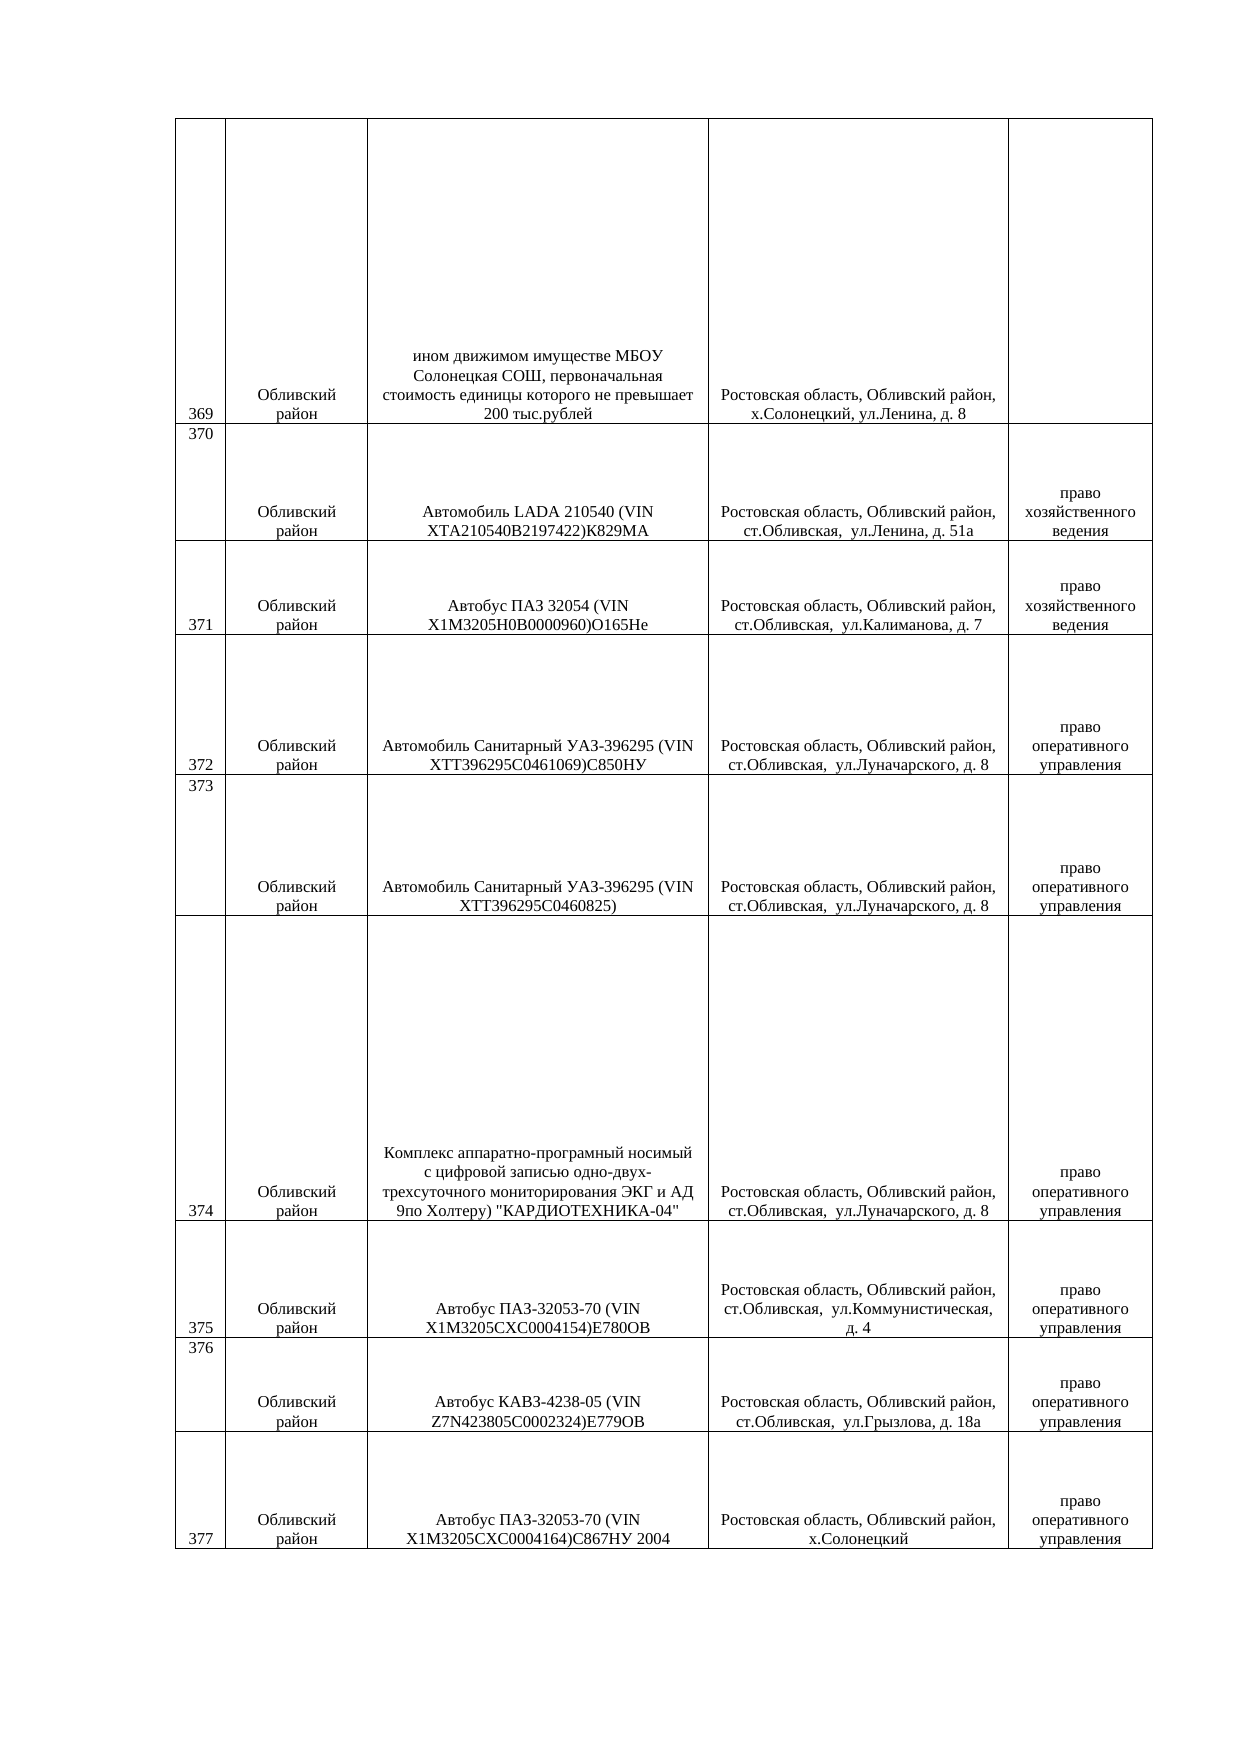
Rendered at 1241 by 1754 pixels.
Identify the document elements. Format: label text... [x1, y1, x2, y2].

table_cell Обливский район [226, 635, 367, 774]
table_cell Автобус ПАЗ-32053-70 (VIN Х1М3205СХС0004164)С867НУ 2004 [368, 1432, 708, 1548]
table_cell Ростовская область, Обливский район, ст.Обливская, ул.Калиманова, д. 7 [709, 541, 1008, 634]
table_cell 371 [176, 541, 225, 634]
table_cell 373 [176, 775, 225, 915]
table_cell Ростовская область, Обливский район, ст.Обливская, ул.Ленина, д. 51а [709, 424, 1008, 540]
table_cell Обливский район [226, 1221, 367, 1337]
table_cell Ростовская область, Обливский район, ст.Обливская, ул.Грызлова, д. 18а [709, 1338, 1008, 1431]
table_cell Ростовская область, Обливский район, х.Солонецкий, ул.Ленина, д. 8 [709, 119, 1008, 423]
table_cell Автомобиль Санитарный УАЗ-396295 (VIN ХТТ396295С0460825) [368, 775, 708, 915]
table_cell Ростовская область, Обливский район, ст.Обливская, ул.Луначарского, д. 8 [709, 916, 1008, 1220]
table_cell Обливский район [226, 916, 367, 1220]
table_cell право оперативного управления [1009, 635, 1152, 774]
table_cell право хозяйственного ведения [1009, 541, 1152, 634]
table_cell Автомобиль LADA 210540 (VIN ХТА210540В2197422)К829МА [368, 424, 708, 540]
table_cell 377 [176, 1432, 225, 1548]
table_cell Автобус ПАЗ-32053-70 (VIN Х1М3205СХС0004154)Е780ОВ [368, 1221, 708, 1337]
table_cell Обливский район [226, 1338, 367, 1431]
table_cell Ростовская область, Обливский район, ст.Обливская, ул.Луначарского, д. 8 [709, 635, 1008, 774]
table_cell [1009, 1432, 1152, 1548]
table_cell 370 [176, 424, 225, 540]
table_cell право оперативного управления [1009, 1338, 1152, 1431]
table_cell Обливский район [226, 424, 367, 540]
table_cell Ростовская область, Обливский район, ст.Обливская, ул.Коммунистическая, д. 4 [709, 1221, 1008, 1337]
table_cell Обливский район [226, 119, 367, 423]
table_cell 376 [176, 1338, 225, 1431]
table_cell Обливский район [226, 1432, 367, 1548]
table_cell 372 [176, 635, 225, 774]
table_cell Автобус ПАЗ 32054 (VIN Х1М3205Н0В0000960)О165Не [368, 541, 708, 634]
table_cell право оперативного управления [1009, 916, 1152, 1220]
table_cell Автобус КАВЗ-4238-05 (VIN Z7N423805С0002324)Е779ОВ [368, 1338, 708, 1431]
table_cell Комплекс аппаратно-програмный носимый с цифровой записью одно-двух-трехсуточного мониторирования ЭКГ и АД 9по Холтеру) "КАРДИОТЕХНИКА-04" [368, 916, 708, 1220]
table_cell [1009, 119, 1152, 423]
table_cell Обливский район [226, 775, 367, 915]
table_cell право оперативного управления [1009, 775, 1152, 915]
table_cell Ростовская область, Обливский район, х.Солонецкий [709, 1432, 1008, 1548]
table_cell право хозяйственного ведения [1009, 424, 1152, 540]
table_cell Автомобиль Санитарный УАЗ-396295 (VIN ХТТ396295С0461069)С850НУ [368, 635, 708, 774]
table_cell 374 [176, 916, 225, 1220]
table_cell 369 [176, 119, 225, 423]
table_cell ином движимом имуществе МБОУ Солонецкая СОШ, первоначальная стоимость единицы которого не превышает 200 тыс.рублей [368, 119, 708, 423]
table_cell право оперативного управления [1009, 1221, 1152, 1337]
table_cell 375 [176, 1221, 225, 1337]
table_cell Ростовская область, Обливский район, ст.Обливская, ул.Луначарского, д. 8 [709, 775, 1008, 915]
table_cell Обливский район [226, 541, 367, 634]
